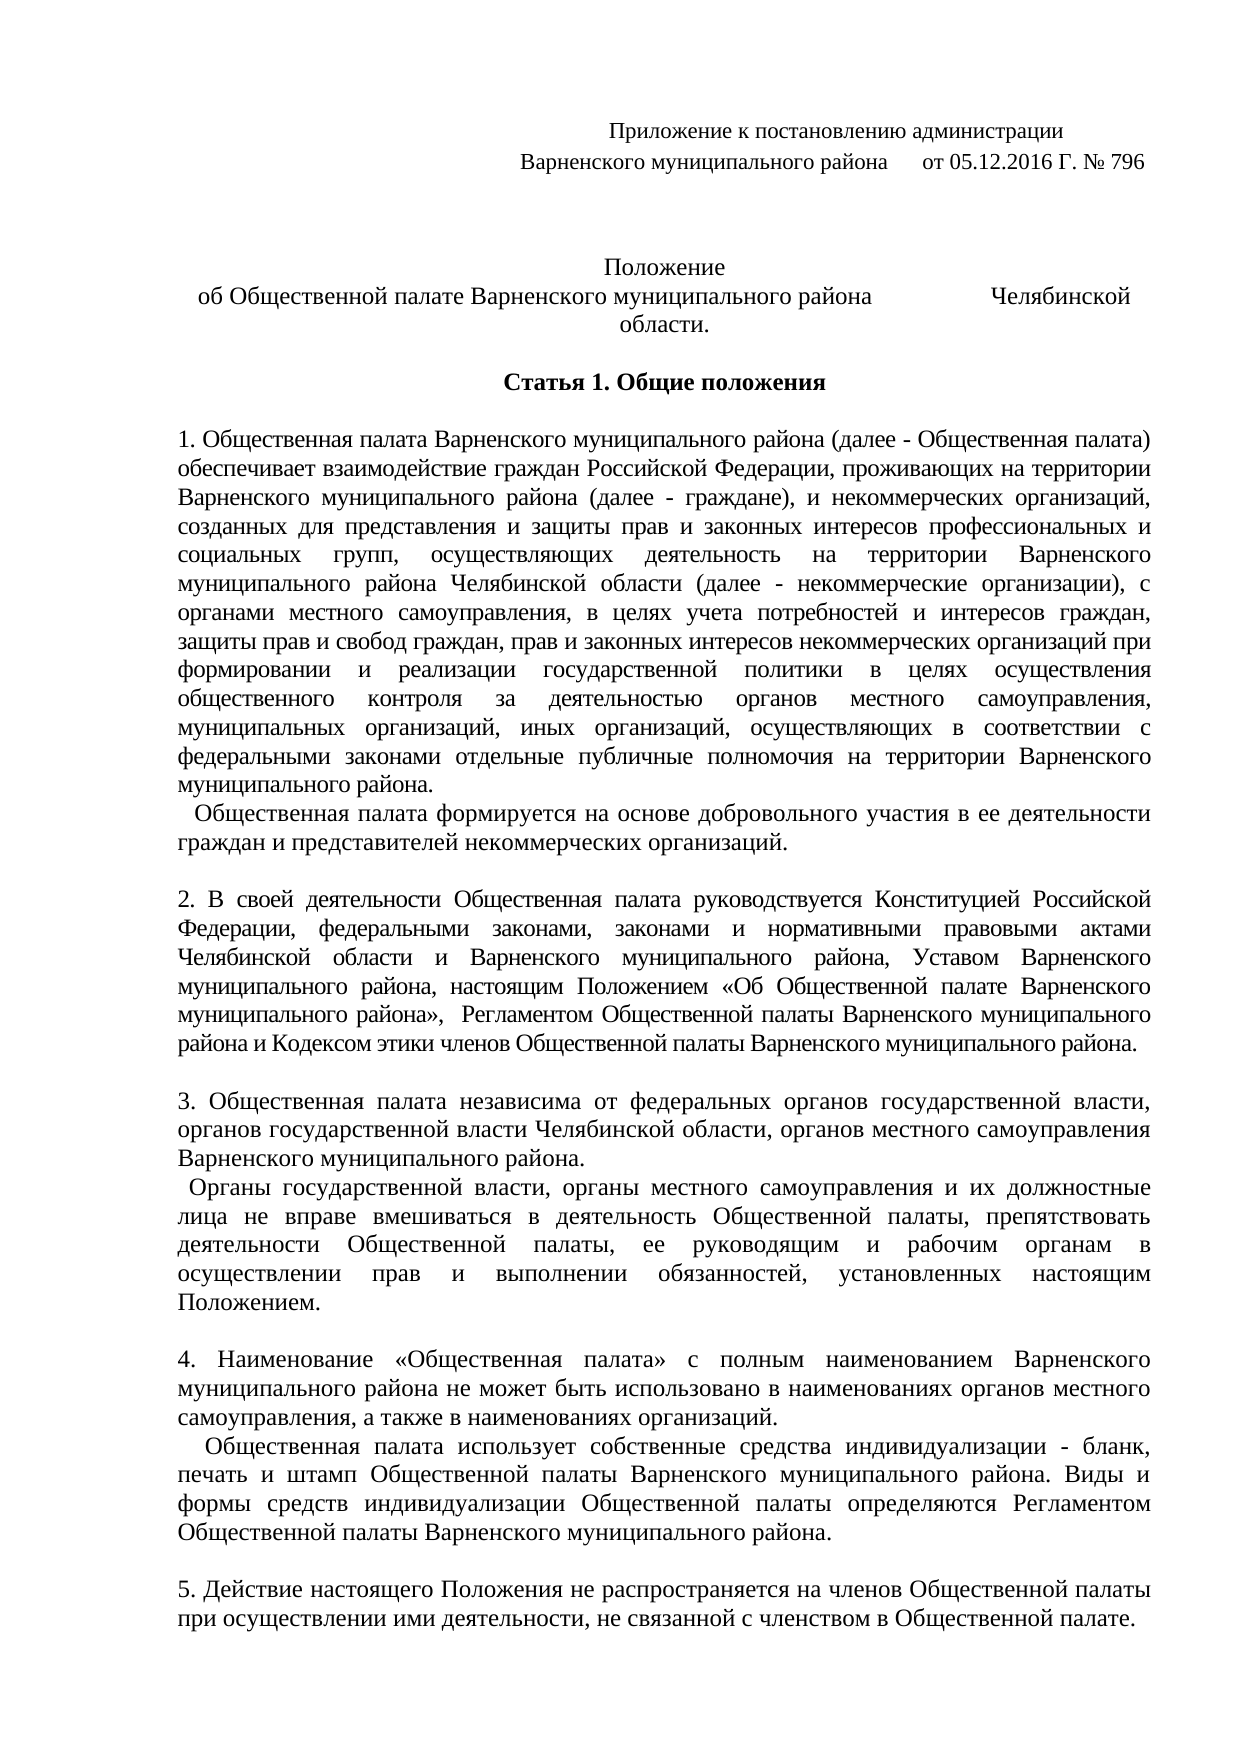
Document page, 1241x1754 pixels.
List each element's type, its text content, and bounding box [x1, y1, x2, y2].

text Органы государственной власти, органы местного самоуправления и их должностные лица не вправе вмешиваться в деятельность Общественной палаты, препятствовать деятельности Общественной палаты, ее руководящим и рабочим органам в осуществлении прав и выполнении обязанностей, установленных настоящим Положением. [177, 1172, 1152, 1316]
text Приложение к постановлению администрации [177, 117, 1152, 144]
text об Общественной палате Варненского муниципального района Челябинской области. [177, 281, 1152, 338]
text Общественная палата использует собственные средства индивидуализации - бланк, печать и штамп Общественной палаты Варненского муниципального района. Виды и формы средств индивидуализации Общественной палаты определяются Регламентом Общественной палаты Варненского муниципального района. [177, 1431, 1152, 1546]
text 4. Наименование «Общественная палата» с полным наименованием Варненского муниципального района не может быть использовано в наименованиях органов местного самоуправления, а также в наименованиях организаций. [177, 1344, 1152, 1431]
text 3. Общественная палата независима от федеральных органов государственной власти, органов государственной власти Челябинской области, органов местного самоуправления Варненского муниципального района. [177, 1086, 1152, 1172]
text 1. Общественная палата Варненского муниципального района (далее - Общественная палата) обеспечивает взаимодействие граждан Российской Федерации, проживающих на территории Варненского муниципального района (далее - граждане), и некоммерческих организаций, созданных для представления и защиты прав и законных интересов профессиональных и социальных групп, осуществляющих деятельность на территории Варненского муниципального района Челябинской области (далее - некоммерческие организации), с органами местного самоуправления, в целях учета потребностей и интересов граждан, защиты прав и свобод граждан, прав и законных интересов некоммерческих организаций при формировании и реализации государственной политики в целях осуществления общественного контроля за деятельностью органов местного самоуправления, муниципальных организаций, иных организаций, осуществляющих в соответствии с федеральными законами отдельные публичные полномочия на территории Варненского муниципального района. [177, 424, 1152, 798]
text Статья 1. Общие положения [177, 367, 1152, 396]
text Общественная палата формируется на основе добровольного участия в ее деятельности граждан и представителей некоммерческих организаций. [177, 798, 1152, 856]
text 2. В своей деятельности Общественная палата руководствуется Конституцией Российской Федерации, федеральными законами, законами и нормативными правовыми актами Челябинской области и Варненского муниципального района, Уставом Варненского муниципального района, настоящим Положением «Об Общественной палате Варненского муниципального района», Регламентом Общественной палаты Варненского муниципального района и Кодексом этики членов Общественной палаты Варненского муниципального района. [177, 884, 1152, 1057]
text Варненского муниципального района от 05.12.2016 Г. № 796 [177, 148, 1152, 174]
text 5. Действие настоящего Положения не распространяется на членов Общественной палаты при осуществлении ими деятельности, не связанной с членством в Общественной палате. [177, 1574, 1152, 1632]
text Положение [177, 252, 1152, 281]
